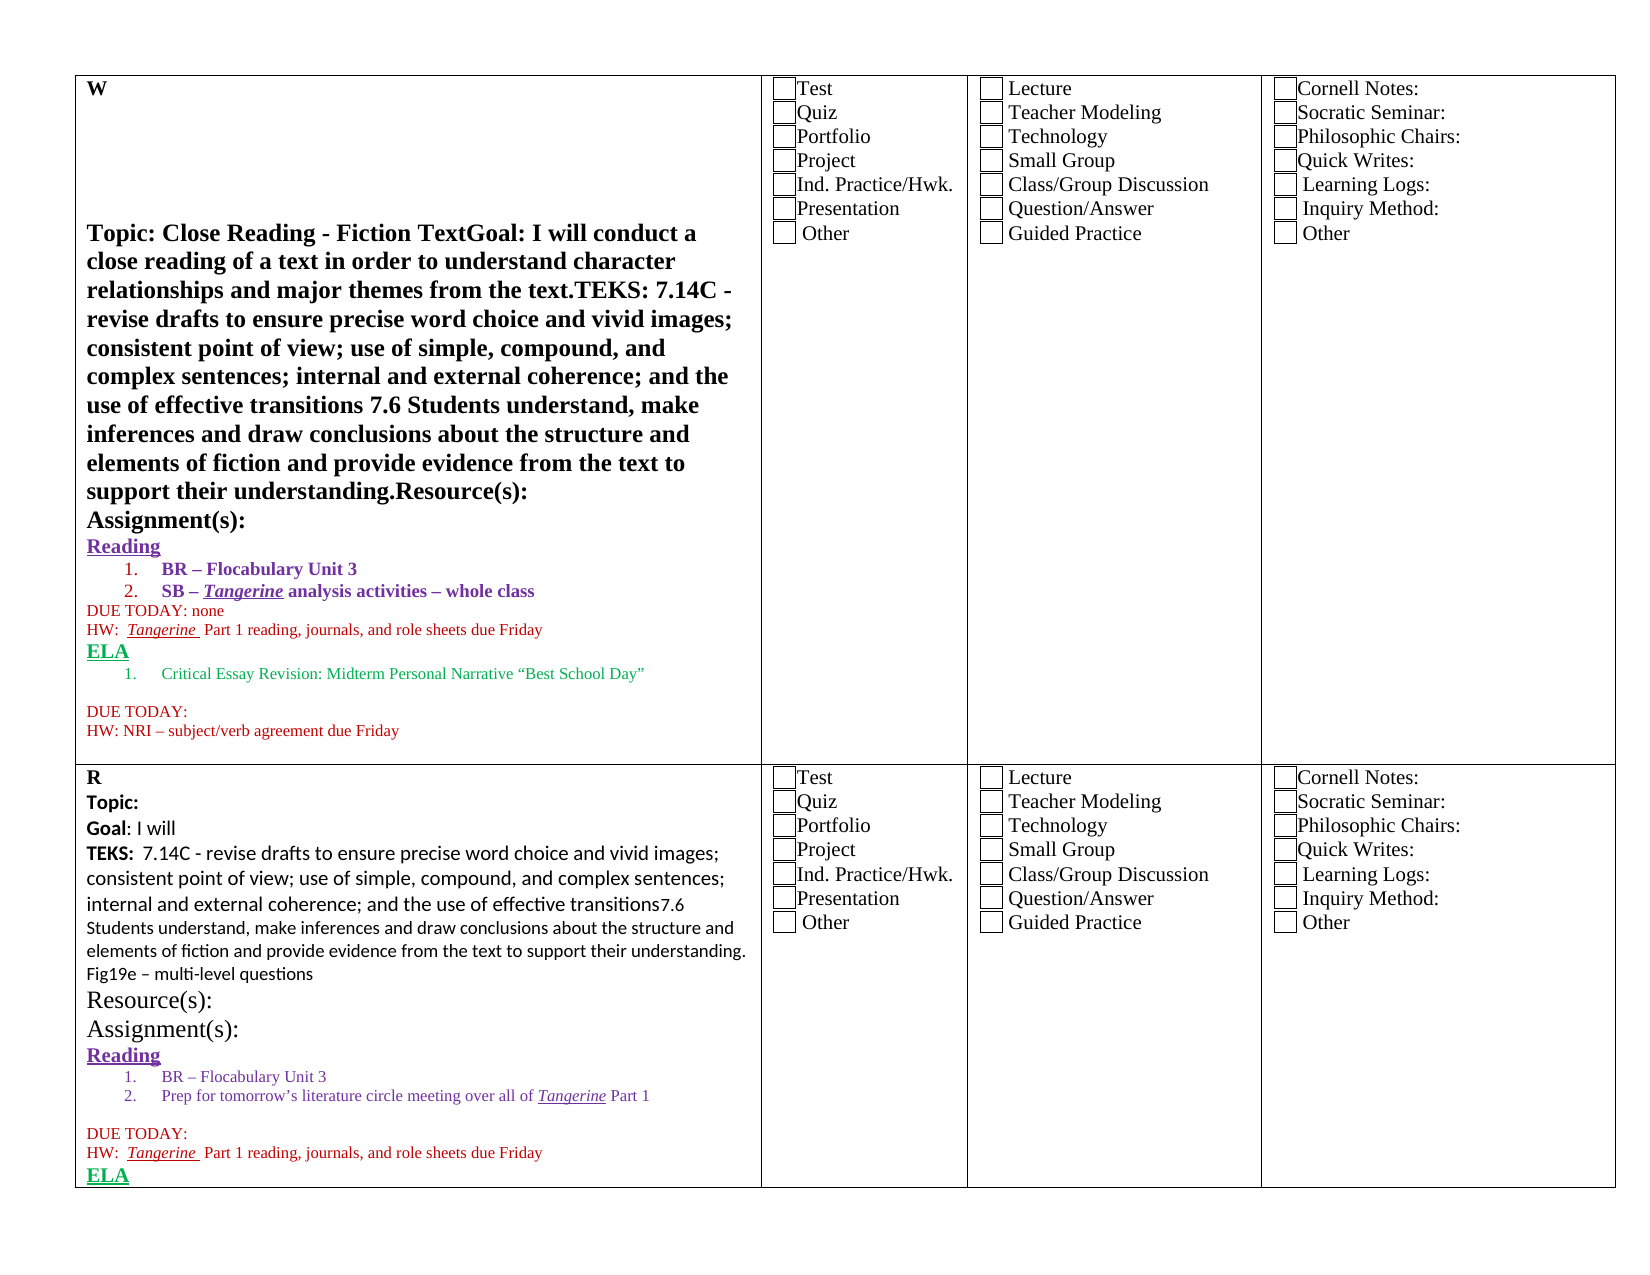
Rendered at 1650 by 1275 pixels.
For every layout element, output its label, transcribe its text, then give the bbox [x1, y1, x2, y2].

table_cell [968, 765, 1261, 1187]
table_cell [1262, 765, 1615, 1187]
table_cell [762, 765, 967, 1187]
table_cell Cornell Notes: Socratic Seminar: Philosophic Chairs: Quick Writes: Learning Logs: Inquiry Method: Other [1262, 76, 1615, 764]
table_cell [76, 765, 761, 1187]
table_cell Test Quiz Portfolio Project Ind. Practice/Hwk. Presentation Other [762, 76, 967, 764]
table_cell Lecture Teacher Modeling Technology Small Group Class/Group Discussion Question/Answer Guided Practice [968, 76, 1261, 764]
table_cell W Topic: Close Reading - Fiction Text Goal: I will conduct a close reading of a text in order to understand character relationships and major themes from the text. TEKS: 7.14C - revise drafts to ensure precise word choice and vivid images; consistent point of view; use of simple, compound, and complex sentences; internal and external coherence; and the use of effective transitions 7.6 Students understand, make inferences and draw conclusions about the structure and elements of fiction and provide evidence from the text to support their understanding. Resource(s): Assignment(s): Reading BR – Flocabulary Unit 3 SB – Tangerine analysis activities – whole class DUE TODAY: none HW: Tangerine Part 1 reading, journals, and role sheets due Friday ELA Critical Essay Revision: Midterm Personal Narrative “Best School Day” DUE TODAY: HW: NRI – subject/verb agreement due Friday [76, 76, 761, 764]
